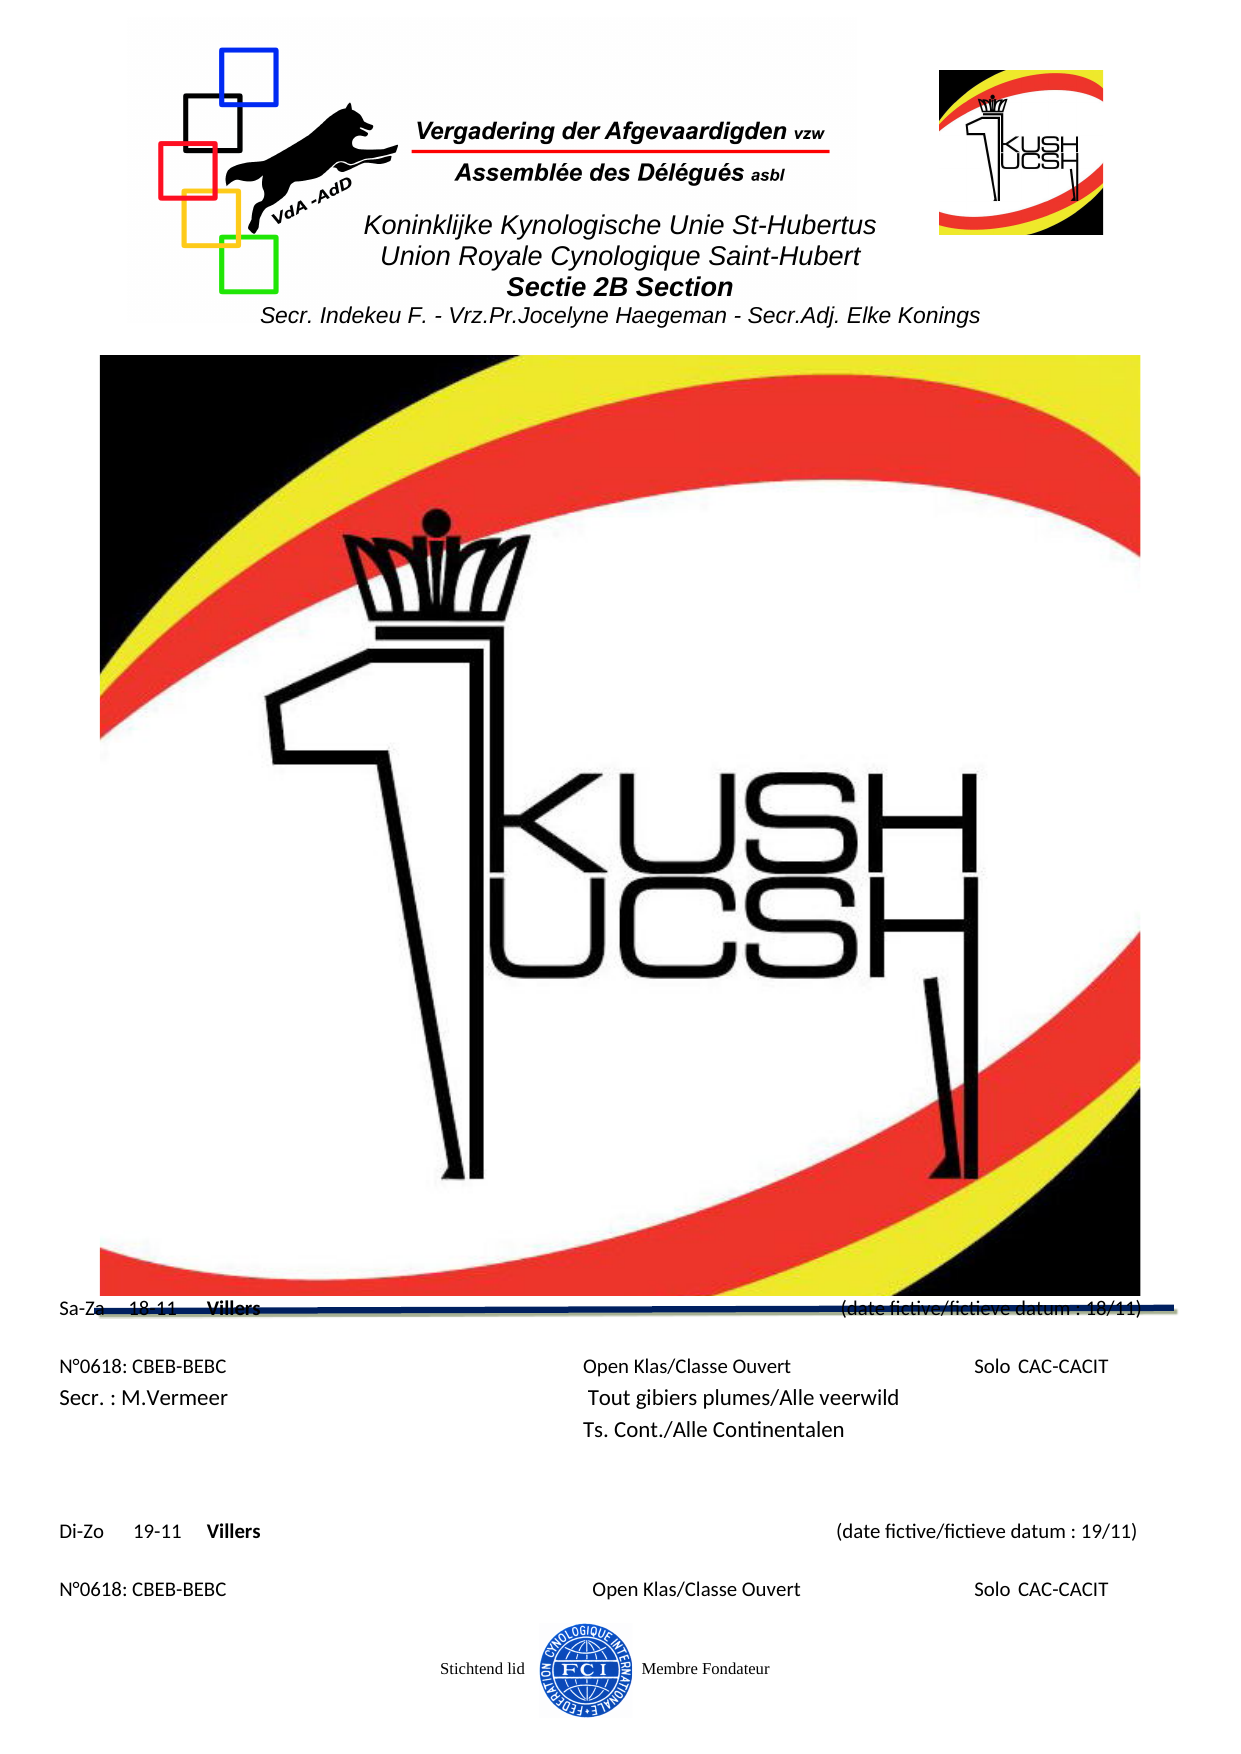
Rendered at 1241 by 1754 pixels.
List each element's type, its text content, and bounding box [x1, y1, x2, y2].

picture [99, 355, 1141, 1296]
picture [493, 309, 502, 315]
picture [539, 1623, 633, 1718]
text Sa-Za 18-11 Villers (date fictive/fictieve datum : 18/11) N°0618: CBEB-BEBC Open Klas/Classe Ouvert Solo CAC-CACIT Secr. : M.Vermeer Tout gibiers plumes/Alle veerwild Ts. Cont./Alle Continentalen [59, 1295, 1181, 1443]
picture [939, 70, 1104, 235]
picture [802, 318, 813, 323]
picture [849, 316, 857, 321]
picture [618, 316, 628, 323]
picture [819, 312, 825, 322]
picture [532, 312, 539, 322]
picture [660, 312, 666, 322]
text Di-Zo 19-11 Villers (date fictive/fictieve datum : 19/11) N°0618: CBEB-BEBC Open Klas/Classe Ouvert Solo CAC-CACIT Secr. : M.Vermeer Tout gibiers plumes / Alle veerwild Ts. Cont./Alle Continentalen [59, 1518, 1181, 1602]
picture [341, 312, 347, 322]
picture [806, 310, 812, 317]
picture [127, 17, 857, 323]
